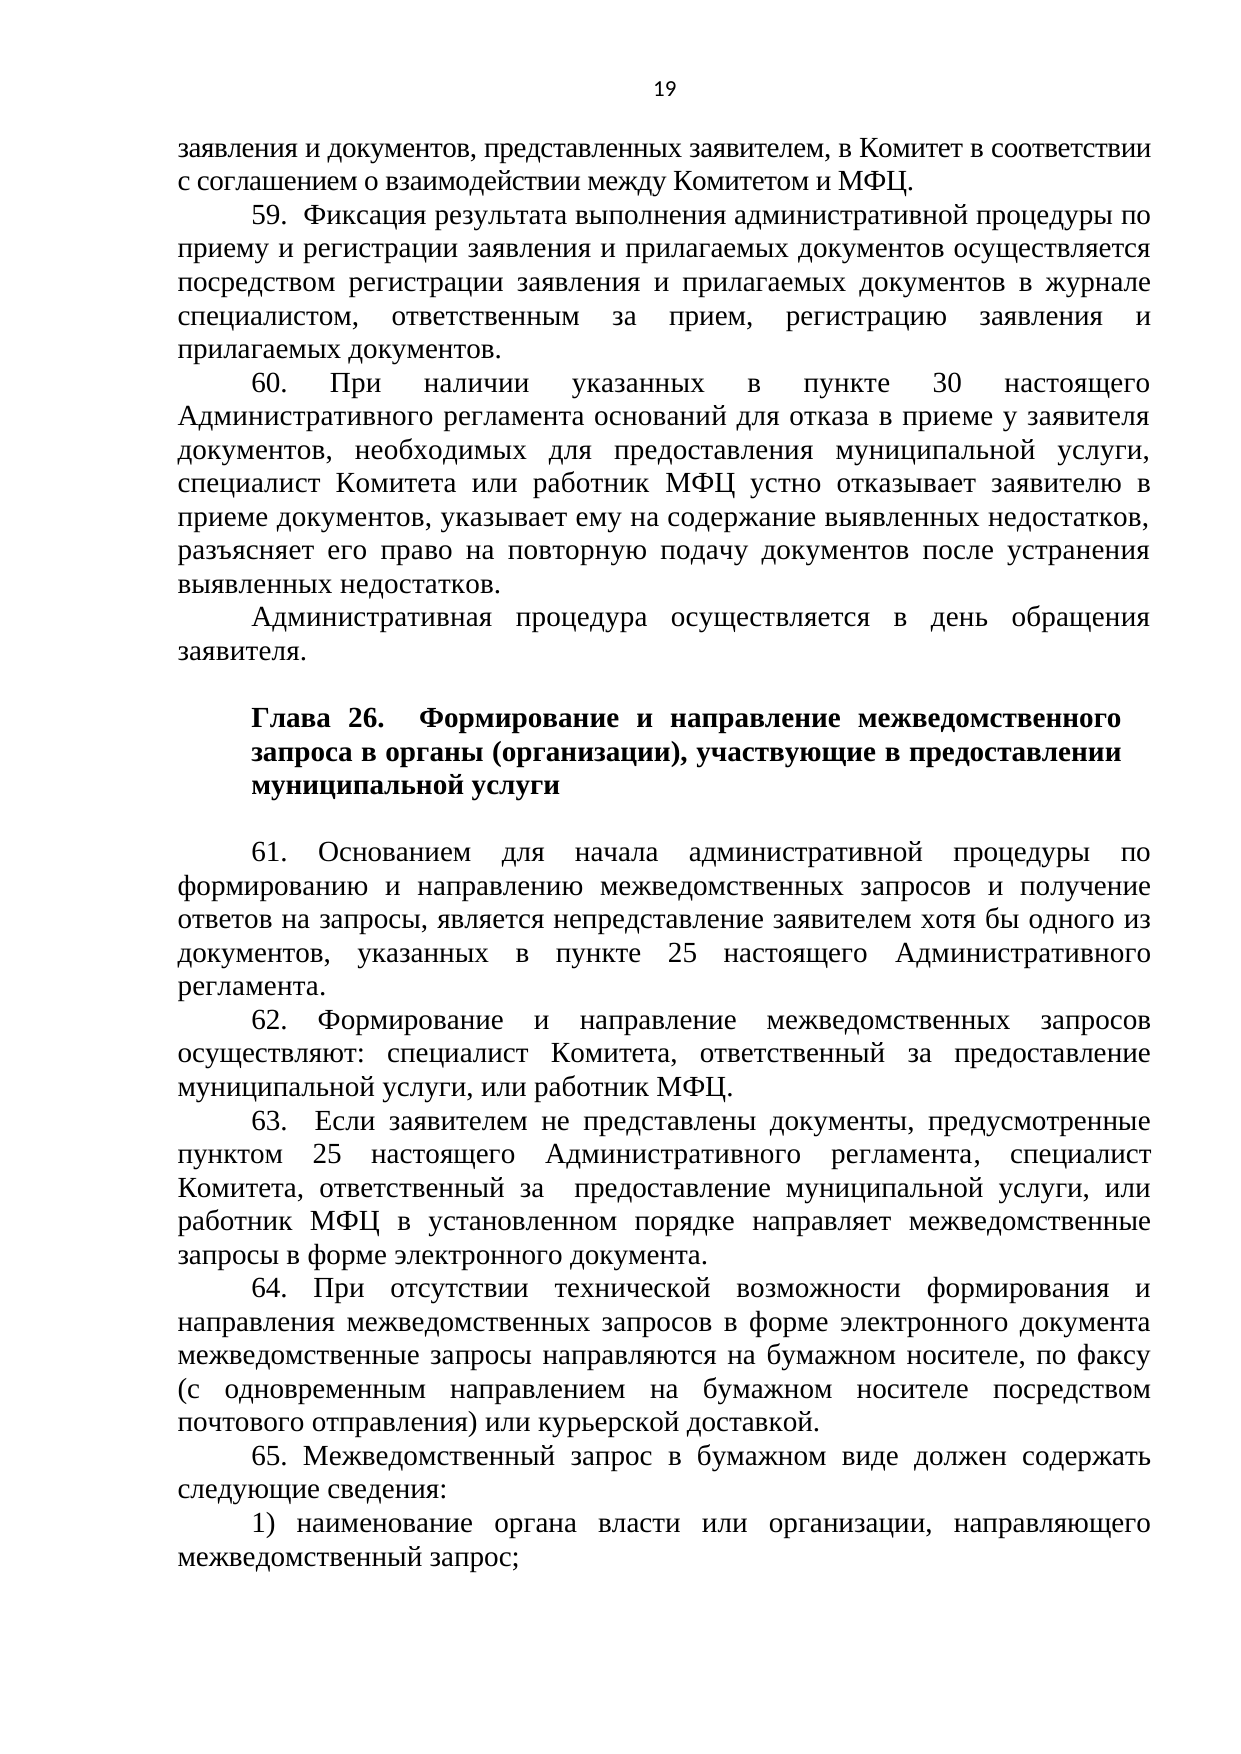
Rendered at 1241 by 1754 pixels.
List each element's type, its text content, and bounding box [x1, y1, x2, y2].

text 1) наименование органа власти или организации, направляющего межведомственный запрос; [177, 1505, 1152, 1572]
subtitle 62. Формирование и направление межведомственных запросов осуществляют: специалист Комитета, ответственный за предоставление муниципальной услуги, или работник МФЦ. [177, 1002, 1152, 1103]
subtitle 61. Основанием для начала административной процедуры по формированию и направлению межведомственных запросов и получение ответов на запросы, является непредставление заявителем хотя бы одного из документов, указанных в пункте 25 настоящего Административного регламента. [177, 834, 1152, 1002]
text 60. При наличии указанных в пункте 30 настоящего Административного регламента оснований для отказа в приеме у заявителя документов, необходимых для предоставления муниципальной услуги, специалист Комитета или работник МФЦ устно отказывает заявителю в приеме документов, указывает ему на содержание выявленных недостатков, разъясняет его право на повторную подачу документов после устранения выявленных недостатков. [177, 365, 1152, 599]
text 65. Межведомственный запрос в бумажном виде должен содержать следующие сведения: [177, 1438, 1152, 1505]
subtitle 63. Если заявителем не представлены документы, предусмотренные пунктом 25 настоящего Административного регламента, специалист Комитета, ответственный за предоставление муниципальной услуги, или работник МФЦ в установленном порядке направляет межведомственные запросы в форме электронного документа. [177, 1103, 1152, 1270]
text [177, 130, 1152, 197]
text 59. Фиксация результата выполнения административной процедуры по приему и регистрации заявления и прилагаемых документов осуществляется посредством регистрации заявления и прилагаемых документов в журнале специалистом, ответственным за прием, регистрацию заявления и прилагаемых документов. [177, 197, 1152, 365]
text Глава 26. Формирование и направление межведомственного запроса в органы (организации), участвующие в предоставлении муниципальной услуги [251, 700, 1122, 801]
text Административная процедура осуществляется в день обращения заявителя. [177, 599, 1152, 667]
text 64. При отсутствии технической возможности формирования и направления межведомственных запросов в форме электронного документа межведомственные запросы направляются на бумажном носителе, по факсу (с одновременным направлением на бумажном носителе посредством почтового отправления) или курьерской доставкой. [177, 1270, 1152, 1438]
